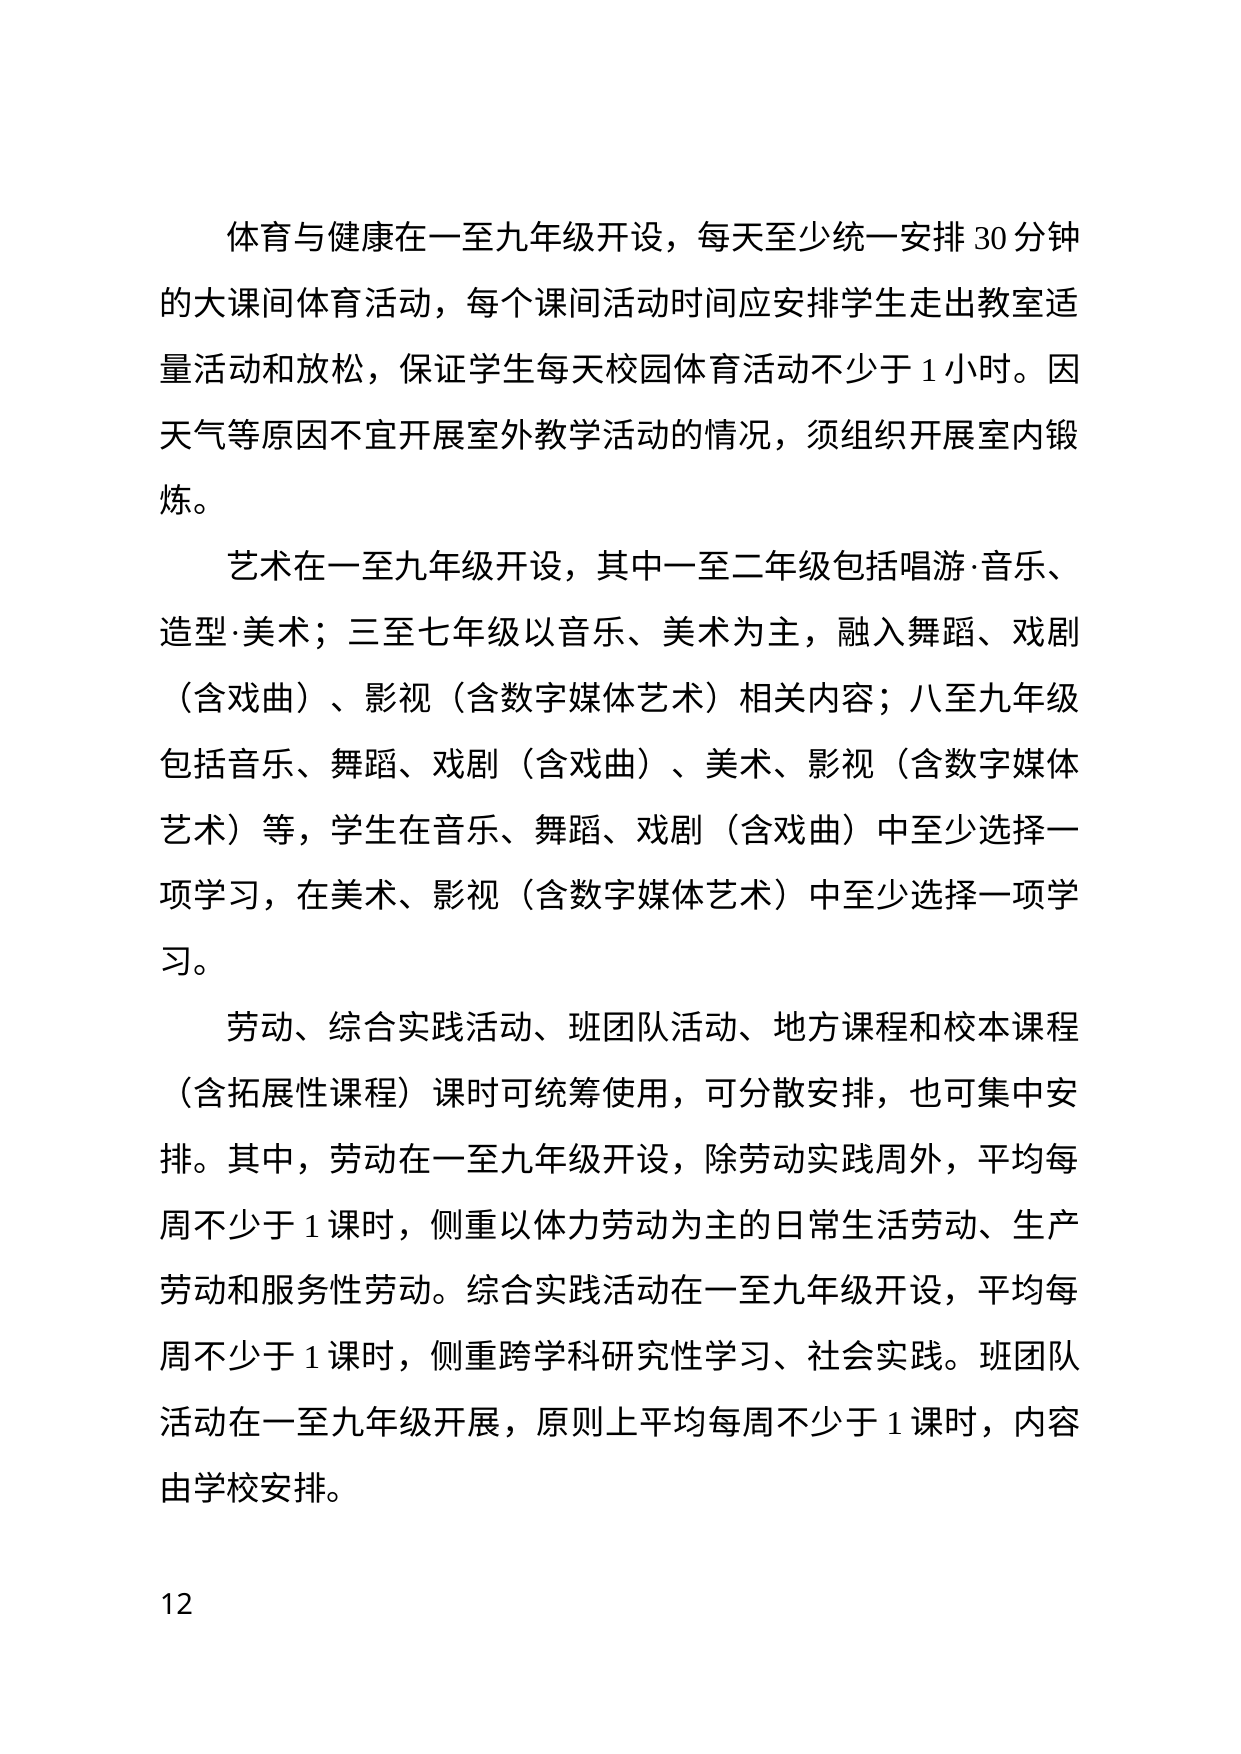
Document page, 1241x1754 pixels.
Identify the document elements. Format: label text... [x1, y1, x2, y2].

text 艺术在一至九年级开设，其中一至二年级包括唱游·音乐、造型·美术；三至七年级以音乐、美术为主，融入舞蹈、戏剧（含戏曲）、影视（含数字媒体艺术）相关内容；八至九年级包括音乐、舞蹈、戏剧（含戏曲）、美术、影视（含数字媒体艺术）等，学生在音乐、舞蹈、戏剧（含戏曲）中至少选择一项学习，在美术、影视（含数字媒体艺术）中至少选择一项学习。 [159, 531, 1081, 992]
text 体育与健康在一至九年级开设，每天至少统一安排30分钟的大课间体育活动，每个课间活动时间应安排学生走出教室适量活动和放松，保证学生每天校园体育活动不少于1小时。因天气等原因不宜开展室外教学活动的情况，须组织开展室内锻炼。 [159, 202, 1081, 531]
text 劳动、综合实践活动、班团队活动、地方课程和校本课程（含拓展性课程）课时可统筹使用，可分散安排，也可集中安排。其中，劳动在一至九年级开设，除劳动实践周外，平均每周不少于1课时，侧重以体力劳动为主的日常生活劳动、生产劳动和服务性劳动。综合实践活动在一至九年级开设，平均每周不少于1课时，侧重跨学科研究性学习、社会实践。班团队活动在一至九年级开展，原则上平均每周不少于1课时，内容由学校安排。 [159, 992, 1081, 1519]
